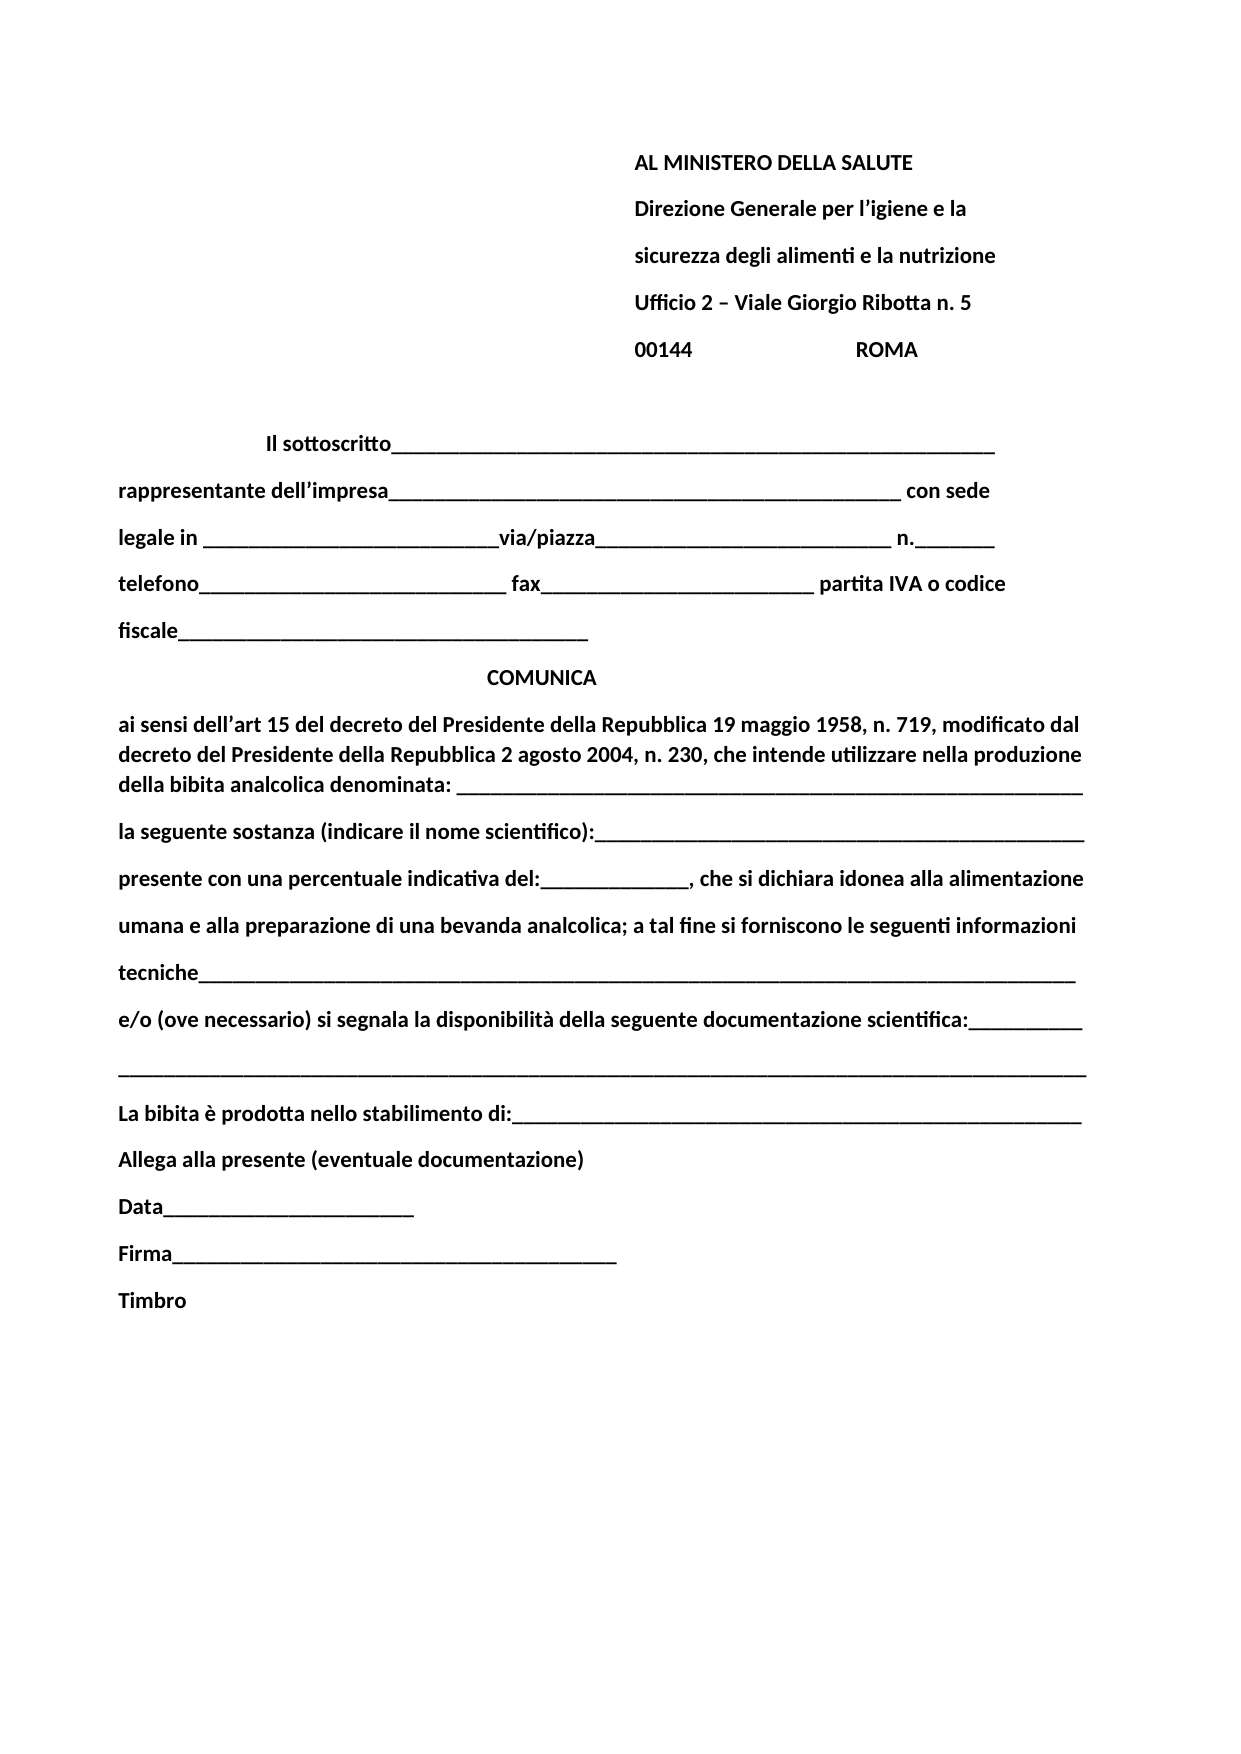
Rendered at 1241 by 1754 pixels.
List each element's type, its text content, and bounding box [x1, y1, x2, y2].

text Direzione Generale per l’igiene e la [118, 194, 1122, 222]
text Timbro [118, 1286, 1122, 1314]
text COMUNICA [118, 663, 1122, 691]
text la seguente sostanza (indicare il nome scientifico):___________________________________________ [118, 817, 1122, 845]
text AL MINISTERO DELLA SALUTE [118, 148, 1122, 176]
text ai sensi dell’art 15 del decreto del Presidente della Repubblica 19 maggio 1958, n. 719, modificato dal decreto del Presidente della Repubblica 2 agosto 2004, n. 230, che intende utilizzare nella produzione della bibita analcolica denominata: _______________________________________________________ [118, 710, 1122, 798]
text Ufficio 2 – Viale Giorgio Ribotta n. 5 [118, 288, 1122, 316]
text sicurezza degli alimenti e la nutrizione [118, 241, 1122, 269]
text Allega alla presente (eventuale documentazione) [118, 1146, 1122, 1173]
text Il sottoscritto_____________________________________________________ [118, 429, 1122, 457]
text legale in __________________________via/piazza__________________________ n._______ [118, 523, 1122, 551]
text fiscale____________________________________ [118, 616, 1122, 644]
text presente con una percentuale indicativa del:_____________, che si dichiara idonea alla alimentazione [118, 864, 1122, 892]
text telefono___________________________ fax________________________ partita IVA o codice [118, 569, 1122, 597]
text _____________________________________________________________________________________ [118, 1052, 1122, 1080]
text Firma_______________________________________ [118, 1239, 1122, 1267]
text 00144 ROMA [118, 335, 1122, 363]
text tecniche_____________________________________________________________________________ [118, 958, 1122, 986]
text umana e alla preparazione di una bevanda analcolica; a tal fine si forniscono le seguenti informazioni [118, 911, 1122, 939]
text La bibita è prodotta nello stabilimento di:__________________________________________________ [118, 1099, 1122, 1127]
text e/o (ove necessario) si segnala la disponibilità della seguente documentazione scientifica:__________ [118, 1005, 1122, 1033]
text Data______________________ [118, 1192, 1122, 1220]
text rappresentante dell’impresa_____________________________________________ con sede [118, 476, 1122, 504]
